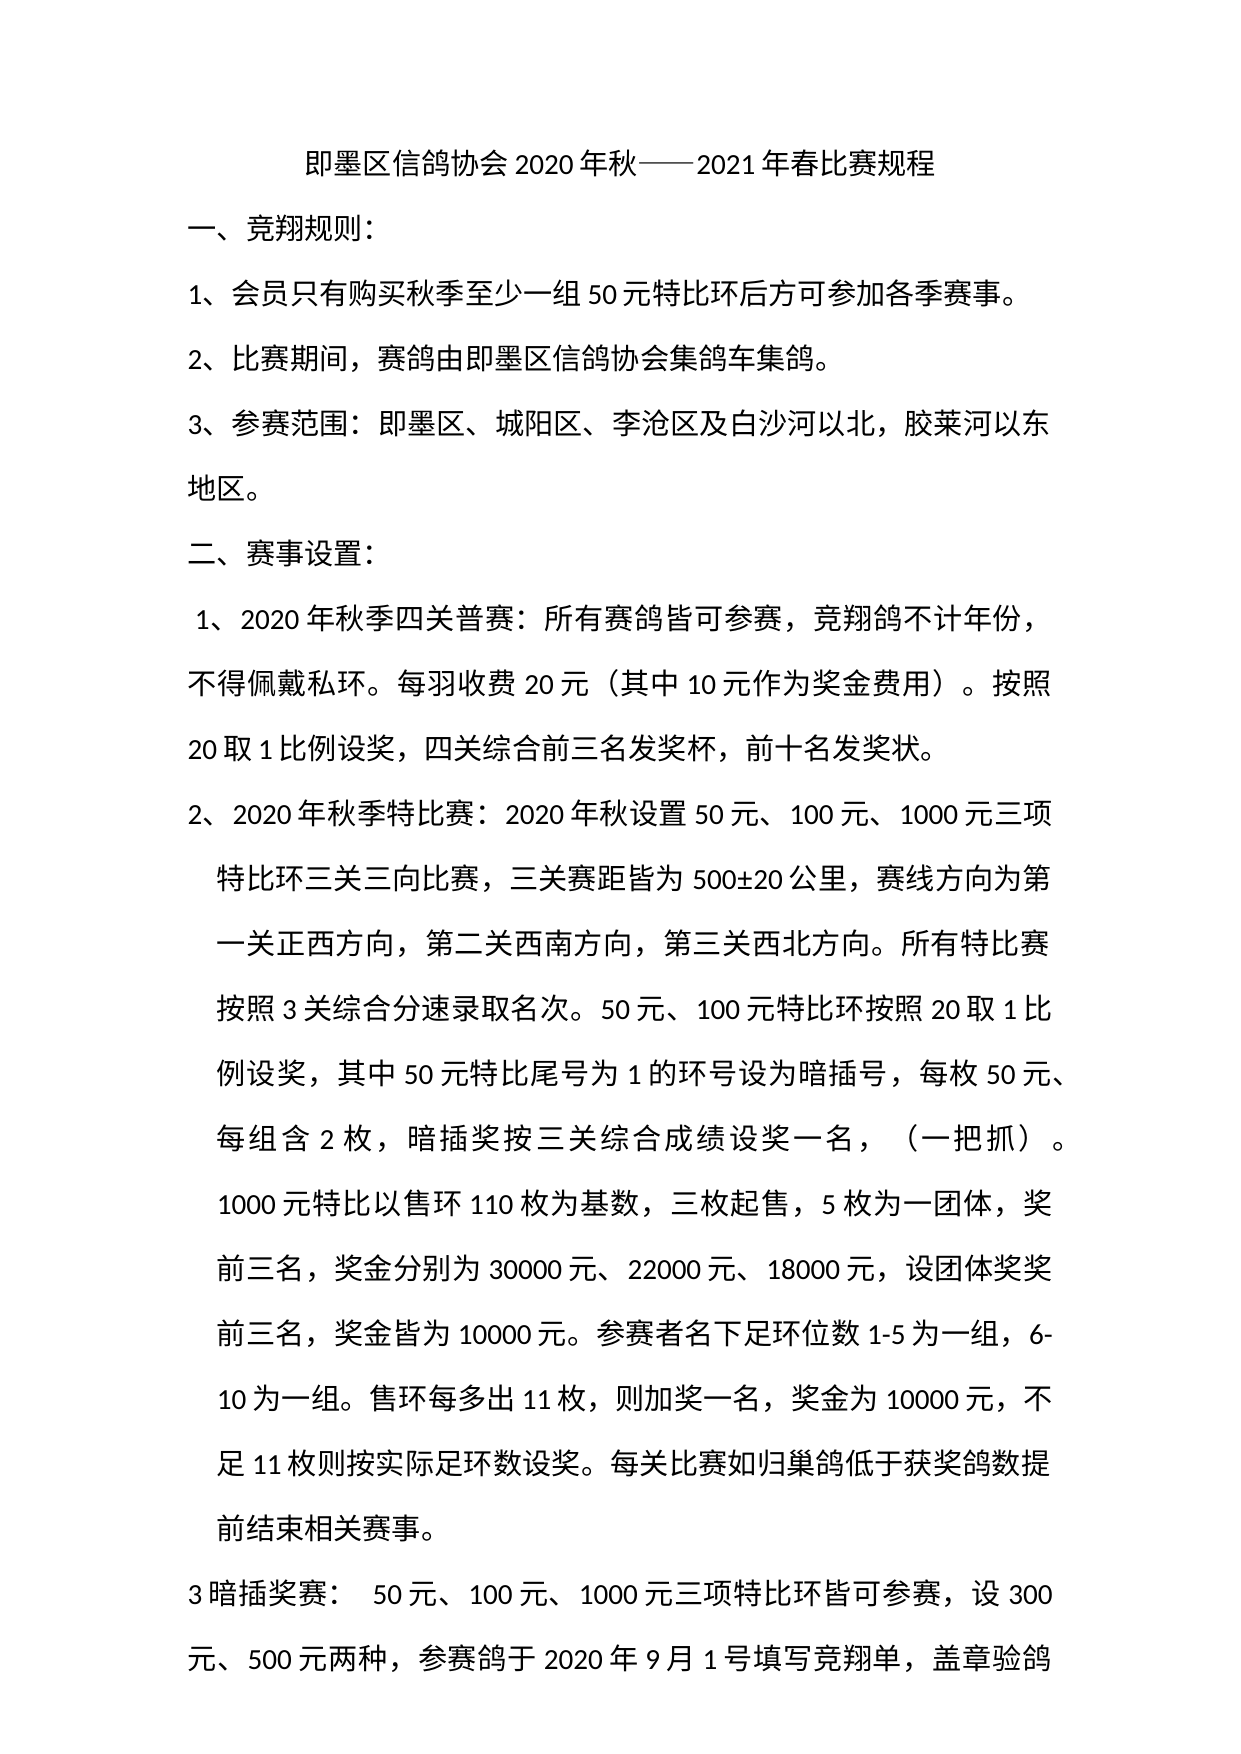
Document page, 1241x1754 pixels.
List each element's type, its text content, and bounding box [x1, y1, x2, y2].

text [187, 1559, 1053, 1689]
text 2、比赛期间，赛鸽由即墨区信鸽协会集鸽车集鸽。 [187, 324, 1053, 389]
text 1、会员只有购买秋季至少一组50元特比环后方可参加各季赛事。 [187, 259, 1053, 324]
text 即墨区信鸽协会2020年秋——2021年春比赛规程 [187, 129, 1053, 194]
text 3、参赛范围：即墨区、城阳区、李沧区及白沙河以北，胶莱河以东地区。 [187, 389, 1053, 519]
text 二、赛事设置： [187, 519, 1053, 584]
text 2、2020年秋季特比赛：2020年秋设置50元、100元、1000元三项特比环三关三向比赛，三关赛距皆为500±20公里，赛线方向为第一关正西方向，第二关西南方向，第三关西北方向。所有特比赛按照3关综合分速录取名次。50元、100元特比环按照20取1比例设奖，其中50元特比尾号为1的环号设为暗插号，每枚50元、每组含2枚，暗插奖按三关综合成绩设奖一名，（一把抓）。1000元特比以售环110枚为基数，三枚起售，5枚为一团体，奖前三名，奖金分别为30000元、22000元、18000元，设团体奖奖前三名，奖金皆为10000元。参赛者名下足环位数1-5为一组，6-10为一组。售环每多出11枚，则加奖一名，奖金为10000元，不足11枚则按实际足环数设奖。每关比赛如归巢鸽低于获奖鸽数提前结束相关赛事。 [187, 779, 1053, 1559]
text 一、竞翔规则： [187, 194, 1053, 259]
text 1、2020年秋季四关普赛：所有赛鸽皆可参赛，竞翔鸽不计年份，不得佩戴私环。每羽收费20元（其中10元作为奖金费用）。按照20取1比例设奖，四关综合前三名发奖杯，前十名发奖状。 [187, 584, 1053, 779]
